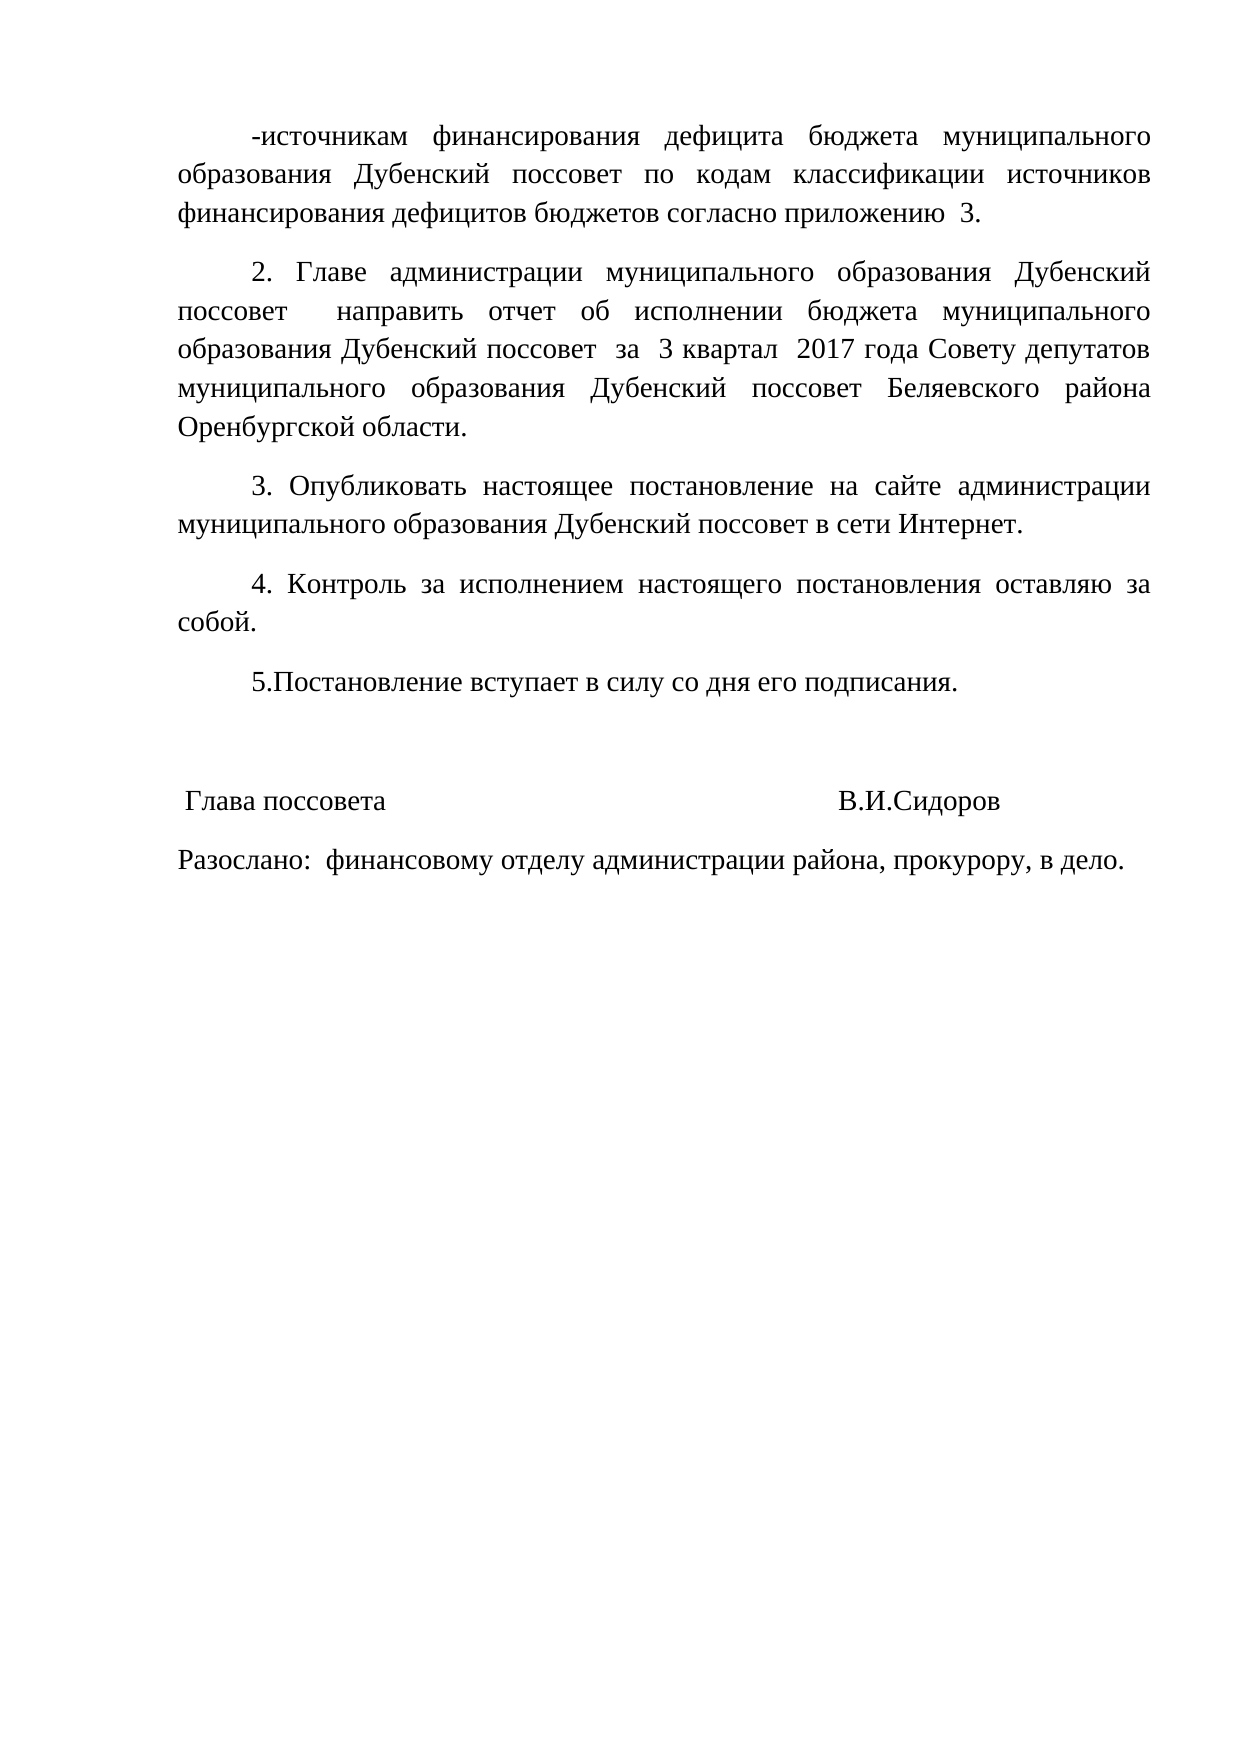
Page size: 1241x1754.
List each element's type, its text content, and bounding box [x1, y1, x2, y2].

text 3. Опубликовать настоящее постановление на сайте администрации муниципального образования Дубенский поссовет в сети Интернет. [177, 468, 1152, 540]
text 4. Контроль за исполнением настоящего постановления оставляю за собой. [177, 566, 1152, 638]
text Разослано: финансовому отделу администрации района, прокурору, в дело. [177, 842, 1152, 876]
text Глава поссовета В.И.Сидоров [177, 783, 1152, 816]
text -источникам финансирования дефицита бюджета муниципального образования Дубенский поссовет по кодам классификации источников финансирования дефицитов бюджетов согласно приложению 3. [177, 118, 1152, 229]
text 5.Постановление вступает в силу со дня его подписания. [177, 664, 1152, 697]
text 2. Главе администрации муниципального образования Дубенский поссовет направить отчет об исполнении бюджета муниципального образования Дубенский поссовет за 3 квартал 2017 года Совету депутатов муниципального образования Дубенский поссовет Беляевского района Оренбургской области. [177, 254, 1152, 442]
